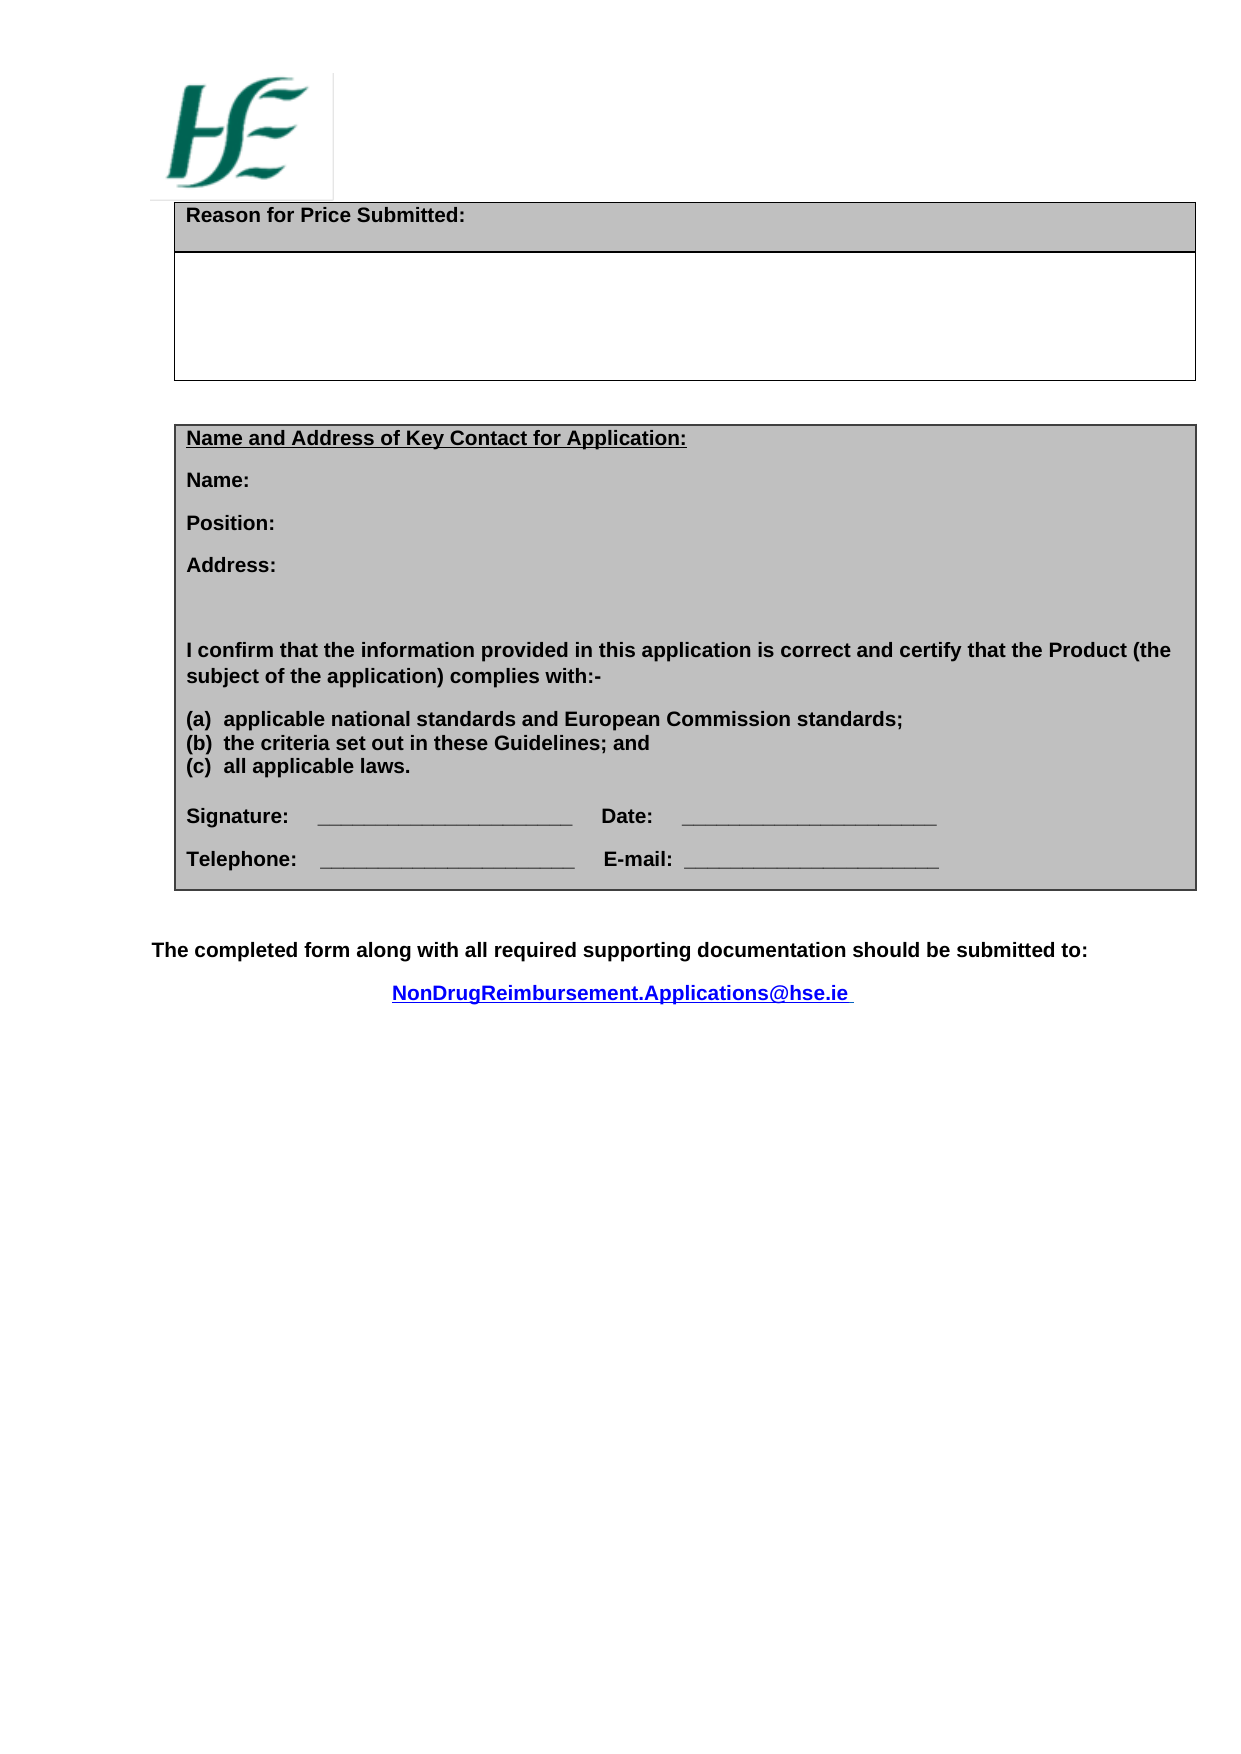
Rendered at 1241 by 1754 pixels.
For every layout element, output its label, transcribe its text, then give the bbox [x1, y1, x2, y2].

table_cell [175, 253, 1195, 380]
table_header Reason for Price Submitted: [175, 203, 1195, 251]
text The completed form along with all required supporting documentation should be submitted to: [150, 938, 1090, 962]
picture [150, 73, 335, 202]
text NonDrugReimbursement.Applications@hse.ie [150, 981, 1090, 1005]
table_header Name and Address of Key Contact for Application: Name: Position: Address: I confirm that the information provided in this application is correct and certify that the Product (the subject of the application) complies with:- applicable national standards and European Commission standards; the criteria set out in these Guidelines; and all applicable laws. Signature: ______________________ Date: ______________________ Telephone: ______________________ E-mail: ______________________ [176, 426, 1195, 889]
